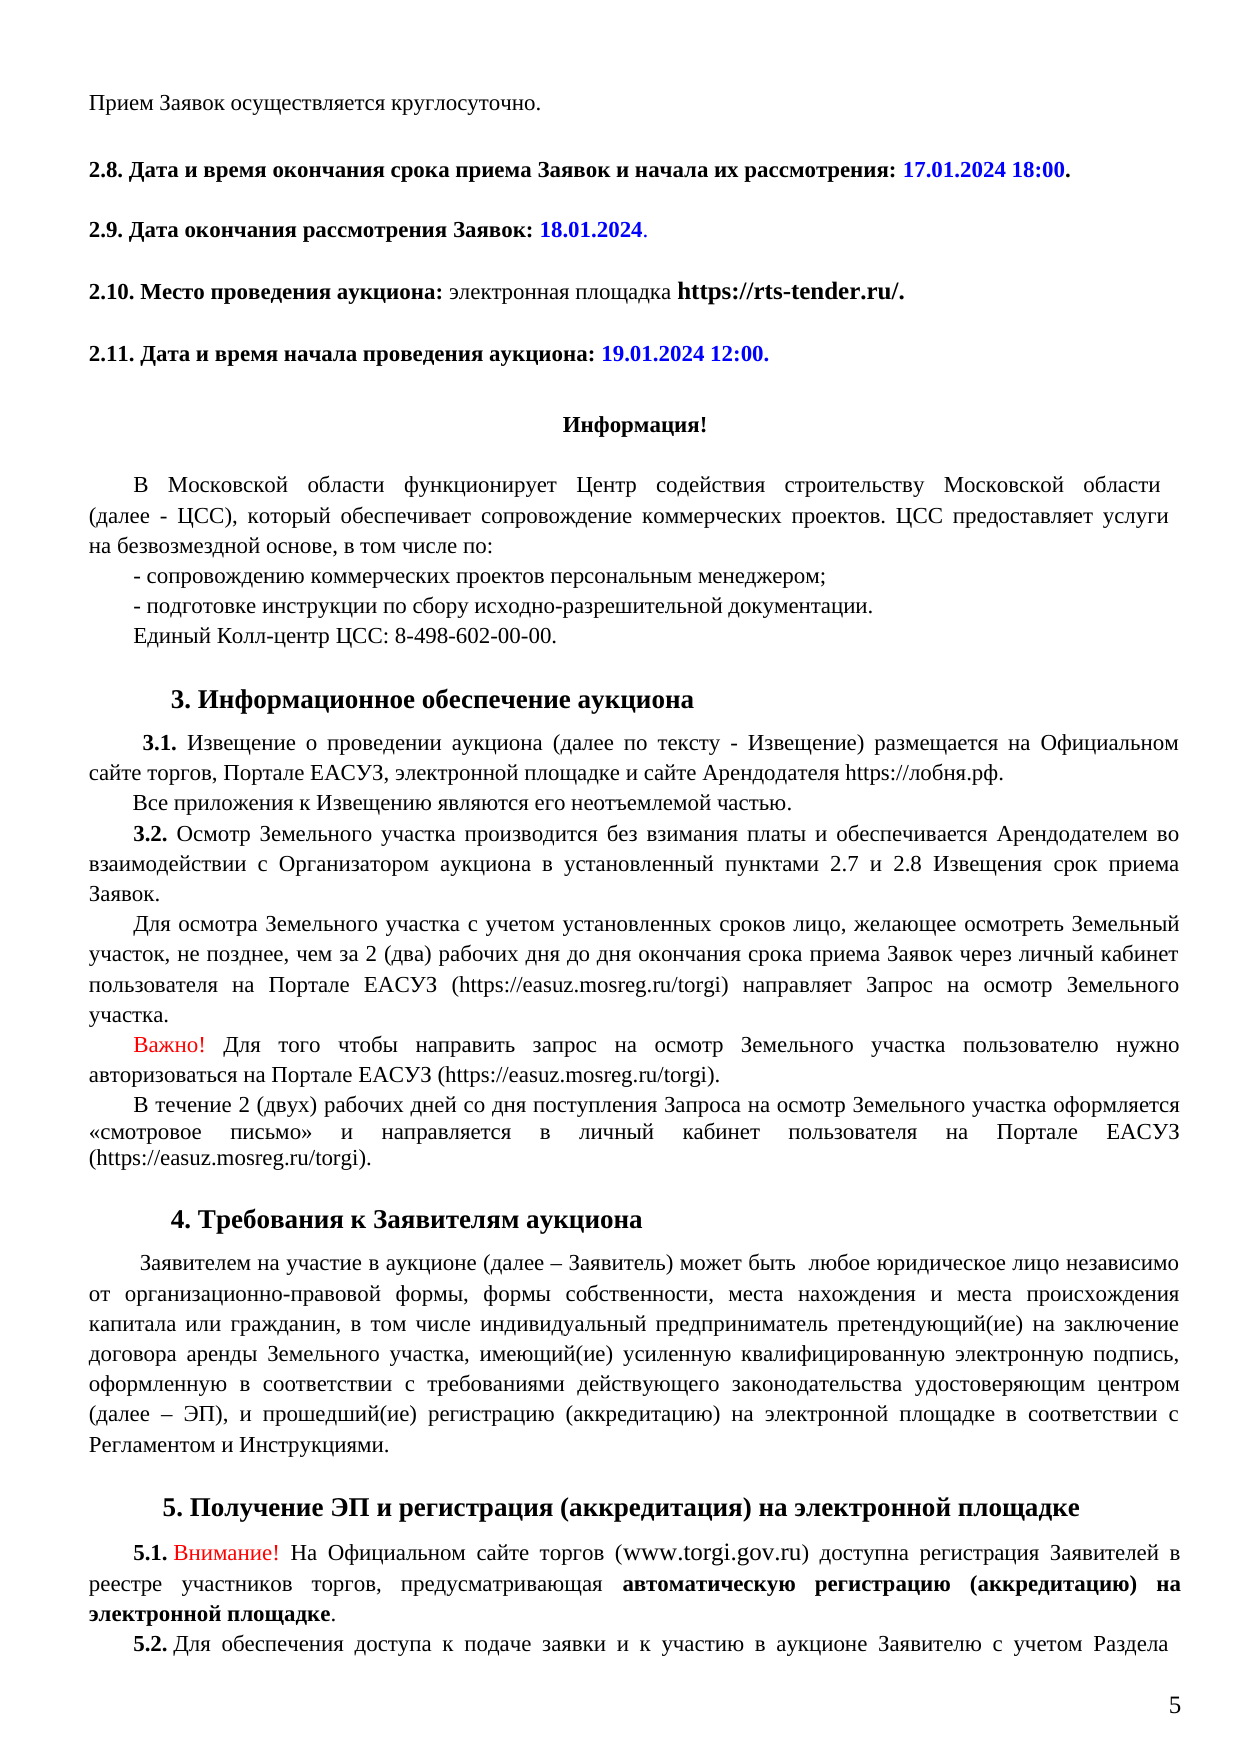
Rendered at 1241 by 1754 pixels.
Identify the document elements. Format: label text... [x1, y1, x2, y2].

text 2.8. Дата и время окончания срока приема Заявок и начала их рассмотрения: 17.01.2024 18:00. [89, 156, 1181, 182]
text Заявителем на участие в аукционе (далее – Заявитель) может быть любое юридическое лицо независимо от организационно-правовой формы, формы собственности, места нахождения и места происхождения капитала или гражданин, в том числе индивидуальный предприниматель претендующий(ие) на заключение договора аренды Земельного участка, имеющий(ие) усиленную квалифицированную электронную подпись, оформленную в соответствии с требованиями действующего законодательства удостоверяющим центром (далее – ЭП), и прошедший(ие) регистрацию (аккредитацию) на электронной площадке в соответствии с Регламентом и Инструкциями. [89, 1249, 1181, 1457]
text Единый Колл-центр ЦСС: 8-498-602-00-00. [89, 622, 1181, 649]
text Для осмотра Земельного участка с учетом установленных сроков лицо, желающее осмотреть Земельный участок, не позднее, чем за 2 (два) рабочих дня до дня окончания срока приема Заявок через личный кабинет пользователя на Портале ЕАСУЗ (https://easuz.mosreg.ru/torgi) направляет Запрос на осмотр Земельного участка. [89, 910, 1181, 1027]
text В течение 2 (двух) рабочих дней со дня поступления Запроса на осмотр Земельного участка оформляется «смотровое письмо» и направляется в личный кабинет пользователя на Портале ЕАСУЗ (https://easuz.mosreg.ru/torgi). [89, 1092, 1181, 1171]
text В Московской области функционирует Центр содействия строительству Московской области (далее - ЦСС), который обеспечивает сопровождение коммерческих проектов. ЦСС предоставляет услуги на безвозмездной основе, в том числе по: [89, 471, 1181, 558]
text Информация! [89, 411, 1181, 437]
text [89, 1630, 1181, 1657]
subtitle 5. Получение ЭП и регистрация (аккредитация) на электронной площадке [89, 1491, 1181, 1522]
text Прием Заявок осуществляется круглосуточно. [89, 89, 1181, 115]
text 2.10. Место проведения аукциона: электронная площадка https://rts-tender.ru/. [89, 276, 1181, 305]
text - сопровождению коммерческих проектов персональным менеджером; [89, 562, 1181, 588]
subtitle 4. Требования к Заявителям аукциона [171, 1203, 1181, 1234]
text 3.1. Извещение о проведении аукциона (далее по тексту - Извещение) размещается на Официальном сайте торгов, Портале ЕАСУЗ, электронной площадке и сайте Арендодателя https://лобня.рф. [89, 729, 1181, 786]
text 3.2. Осмотр Земельного участка производится без взимания платы и обеспечивается Арендодателем во взаимодействии с Организатором аукциона в установленный пунктами 2.7 и 2.8 Извещения срок приема Заявок. [89, 820, 1181, 906]
text Все приложения к Извещению являются его неотъемлемой частью. [89, 789, 1181, 816]
text 2.9. Дата окончания рассмотрения Заявок: 18.01.2024. [89, 216, 1181, 242]
text 5.1. Внимание! На Официальном сайте торгов (www.torgi.gov.ru) доступна регистрация Заявителей в реестре участников торгов, предусматривающая автоматическую регистрацию (аккредитацию) на электронной площадке. [89, 1537, 1181, 1626]
text 2.11. Дата и время начала проведения аукциона: 19.01.2024 12:00. [89, 340, 1181, 366]
subtitle 3. Информационное обеспечение аукциона [171, 683, 1181, 714]
text - подготовке инструкции по сбору исходно-разрешительной документации. [89, 592, 1181, 619]
text Важно! Для того чтобы направить запрос на осмотр Земельного участка пользователю нужно авторизоваться на Портале ЕАСУЗ (https://easuz.mosreg.ru/torgi). [89, 1031, 1181, 1088]
